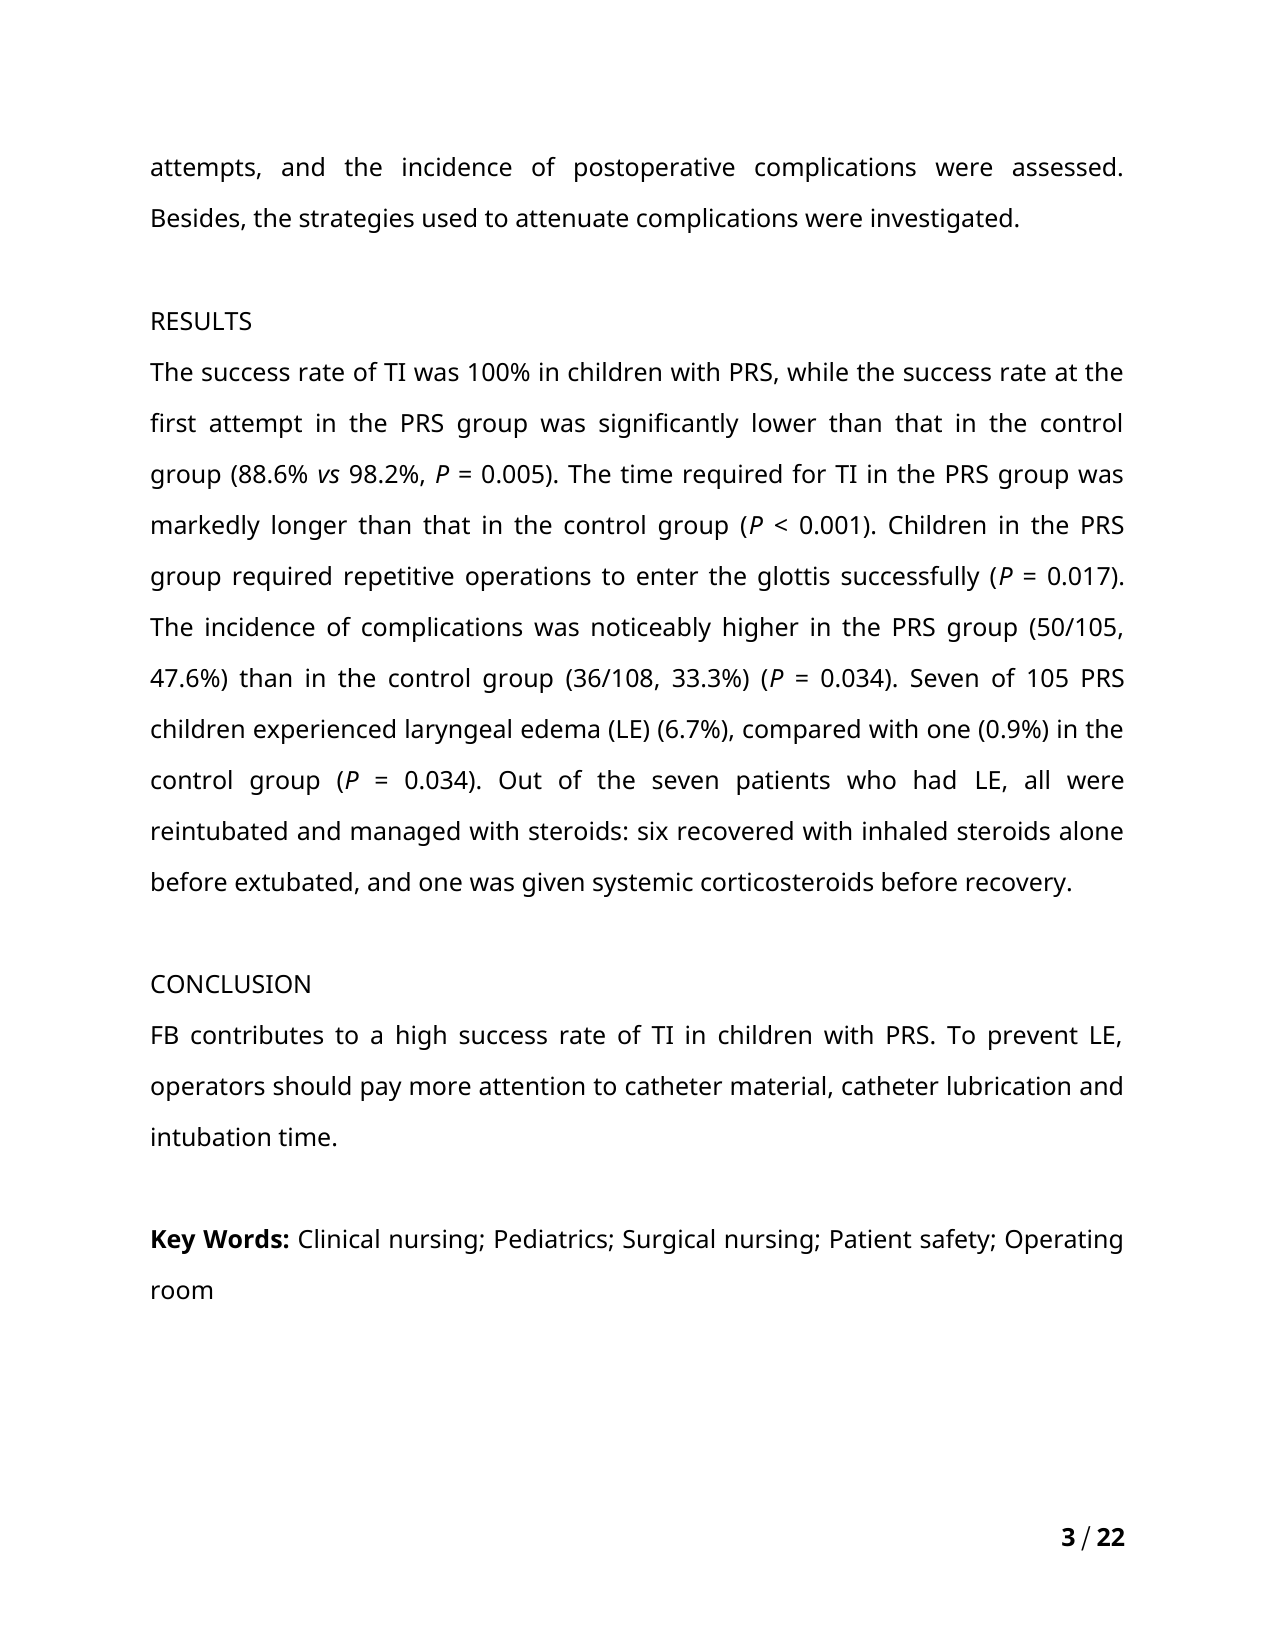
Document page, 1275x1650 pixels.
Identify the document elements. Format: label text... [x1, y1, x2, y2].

text FB contributes to a high success rate of TI in children with PRS. To prevent LE, operators should pay more attention to catheter material, catheter lubrication and intubation time. [150, 1018, 1125, 1154]
text CONCLUSION [150, 967, 1125, 1001]
text Key Words: Clinical nursing; Pediatrics; Surgical nursing; Patient safety; Operating room [150, 1222, 1125, 1307]
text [150, 150, 1125, 235]
text The success rate of TI was 100% in children with PRS, while the success rate at the first attempt in the PRS group was significantly lower than that in the control group (88.6% vs 98.2%, P = 0.005). The time required for TI in the PRS group was markedly longer than that in the control group (P < 0.001). Children in the PRS group required repetitive operations to enter the glottis successfully (P = 0.017). The incidence of complications was noticeably higher in the PRS group (50/105, 47.6%) than in the control group (36/108, 33.3%) (P = 0.034). Seven of 105 PRS children experienced laryngeal edema (LE) (6.7%), compared with one (0.9%) in the control group (P = 0.034). Out of the seven patients who had LE, all were reintubated and managed with steroids: six recovered with inhaled steroids alone before extubated, and one was given systemic corticosteroids before recovery. [150, 354, 1125, 899]
text RESULTS [150, 303, 1125, 337]
